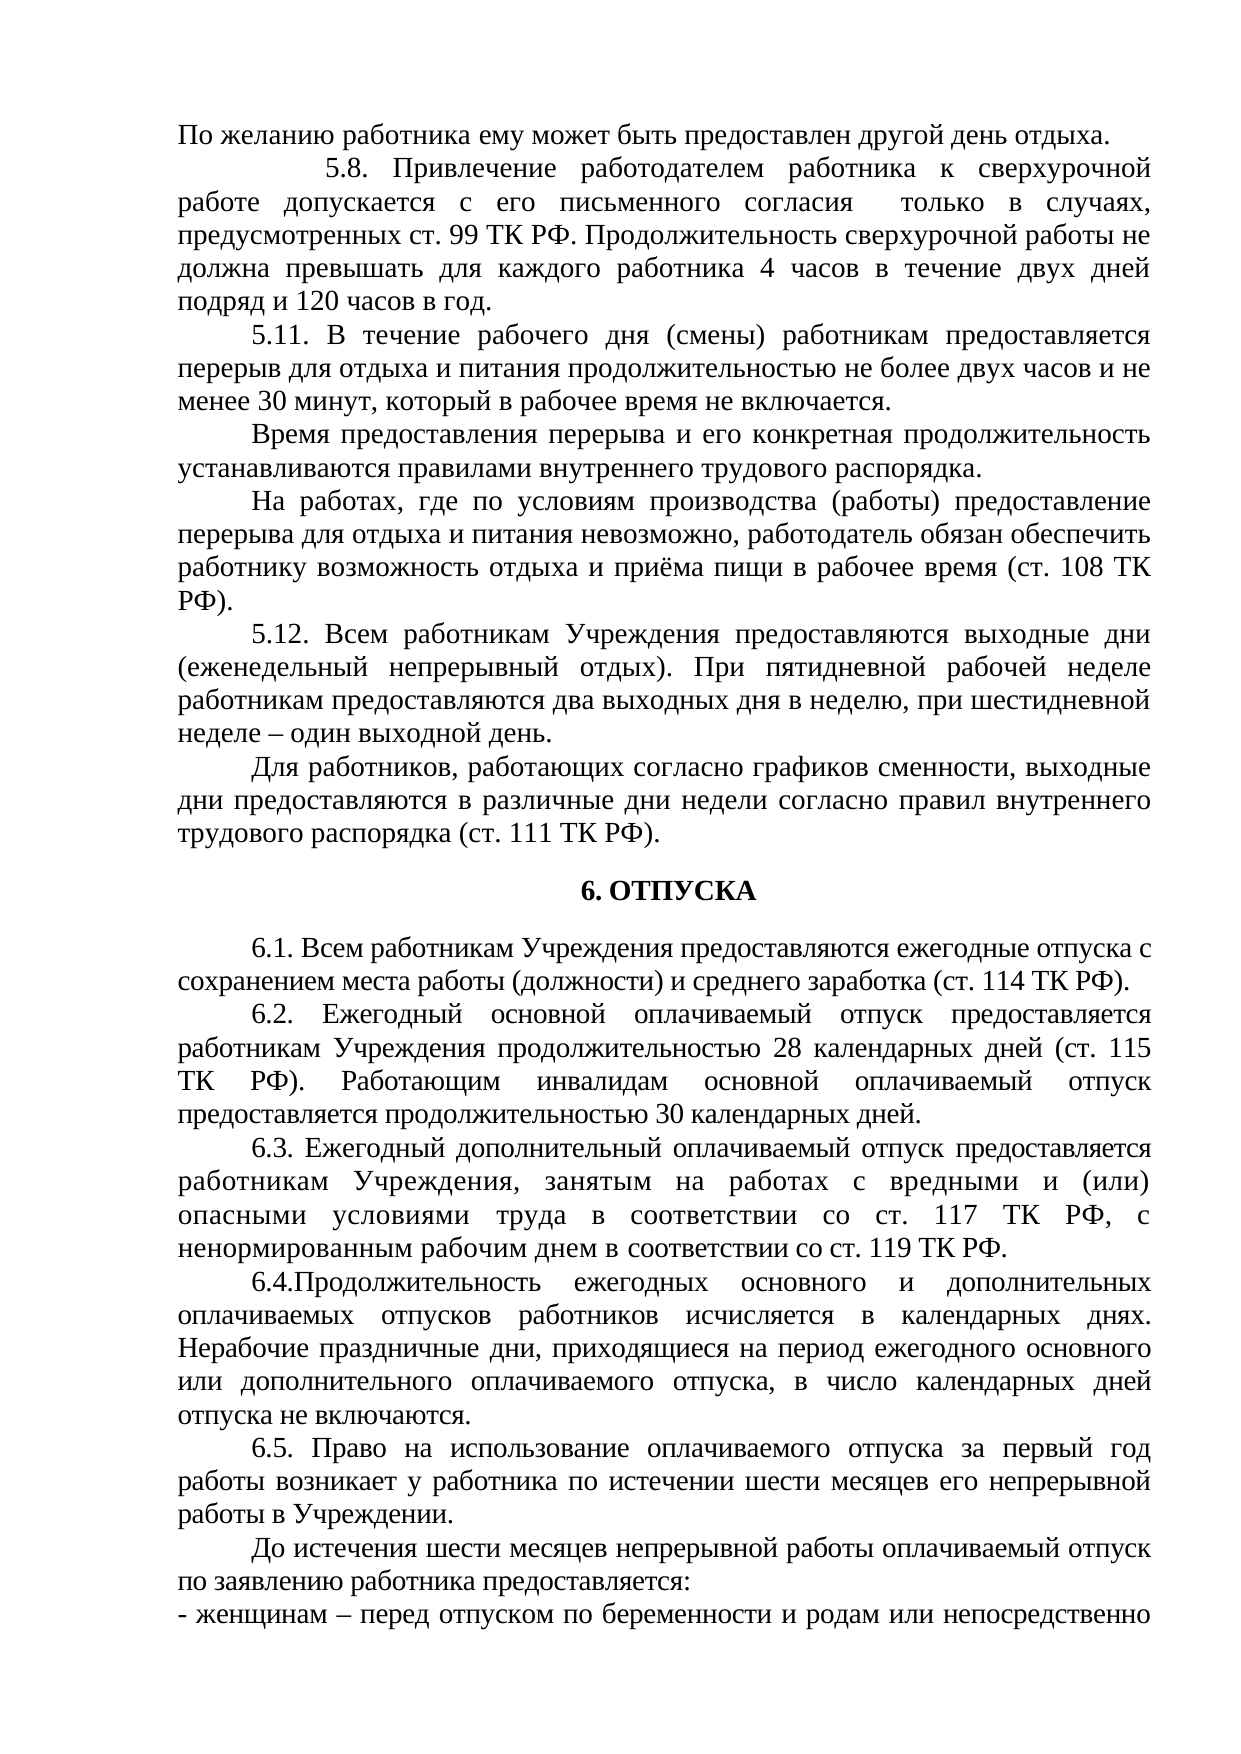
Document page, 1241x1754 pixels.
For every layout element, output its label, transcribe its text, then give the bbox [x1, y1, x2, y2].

text Для работников, работающих согласно графиков сменности, выходные дни предоставляются в различные дни недели согласно правил внутреннего трудового распорядка (ст. 111 ТК РФ). [177, 749, 1152, 849]
text 6.4.Продолжительность ежегодных основного и дополнительных оплачиваемых отпусков работников исчисляется в календарных днях. Нерабочие праздничные дни, приходящиеся на период ежегодного основного или дополнительного оплачиваемого отпуска, в число календарных дней отпуска не включаются. [177, 1264, 1152, 1431]
text 6.3. Ежегодный дополнительный оплачиваемый отпуск предоставляется работникам Учреждения, занятым на работах с вредными и (или) опасными условиями труда в соответствии со ст. 117 ТК РФ, с ненормированным рабочим днем в соответствии со ст. 119 ТК РФ. [178, 1130, 1152, 1264]
text 6.2. Ежегодный основной оплачиваемый отпуск предоставляется работникам Учреждения продолжительностью 28 календарных дней (ст. 115 ТК РФ). Работающим инвалидам основной оплачиваемый отпуск предоставляется продолжительностью 30 календарных дней. [177, 997, 1152, 1130]
text 5.11. В течение рабочего дня (смены) работникам предоставляется перерыв для отдыха и питания продолжительностью не более двух часов и не менее 30 минут, который в рабочее время не включается. [177, 317, 1152, 417]
text До истечения шести месяцев непрерывной работы оплачиваемый отпуск по заявлению работника предоставляется: [177, 1530, 1152, 1597]
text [177, 1597, 1152, 1630]
text На работах, где по условиям производства (работы) предоставление перерыва для отдыха и питания невозможно, работодатель обязан обеспечить работнику возможность отдыха и приёма пищи в рабочее время (ст. 108 ТК РФ). [177, 484, 1152, 617]
text Время предоставления перерыва и его конкретная продолжительность устанавливаются правилами внутреннего трудового распорядка. [177, 417, 1152, 484]
text 5.12. Всем работникам Учреждения предоставляются выходные дни (еженедельный непрерывный отдых). При пятидневной рабочей неделе работникам предоставляются два выходных дня в неделю, при шестидневной неделе – один выходной день. [177, 617, 1152, 749]
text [177, 118, 1152, 151]
text 5.8. Привлечение работодателем работника к сверхурочной работе допускается с его письменного согласия только в случаях, предусмотренных ст. 99 ТК РФ. Продолжительность сверхурочной работы не должна превышать для каждого работника 4 часов в течение двух дней подряд и 120 часов в год. [177, 151, 1152, 317]
text 6. ОТПУСКА [178, 873, 1152, 907]
text 6.5. Право на использование оплачиваемого отпуска за первый год работы возникает у работника по истечении шести месяцев его непрерывной работы в Учреждении. [177, 1431, 1152, 1530]
text 6.1. Всем работникам Учреждения предоставляются ежегодные отпуска с сохранением места работы (должности) и среднего заработка (ст. 114 ТК РФ). [177, 931, 1152, 997]
